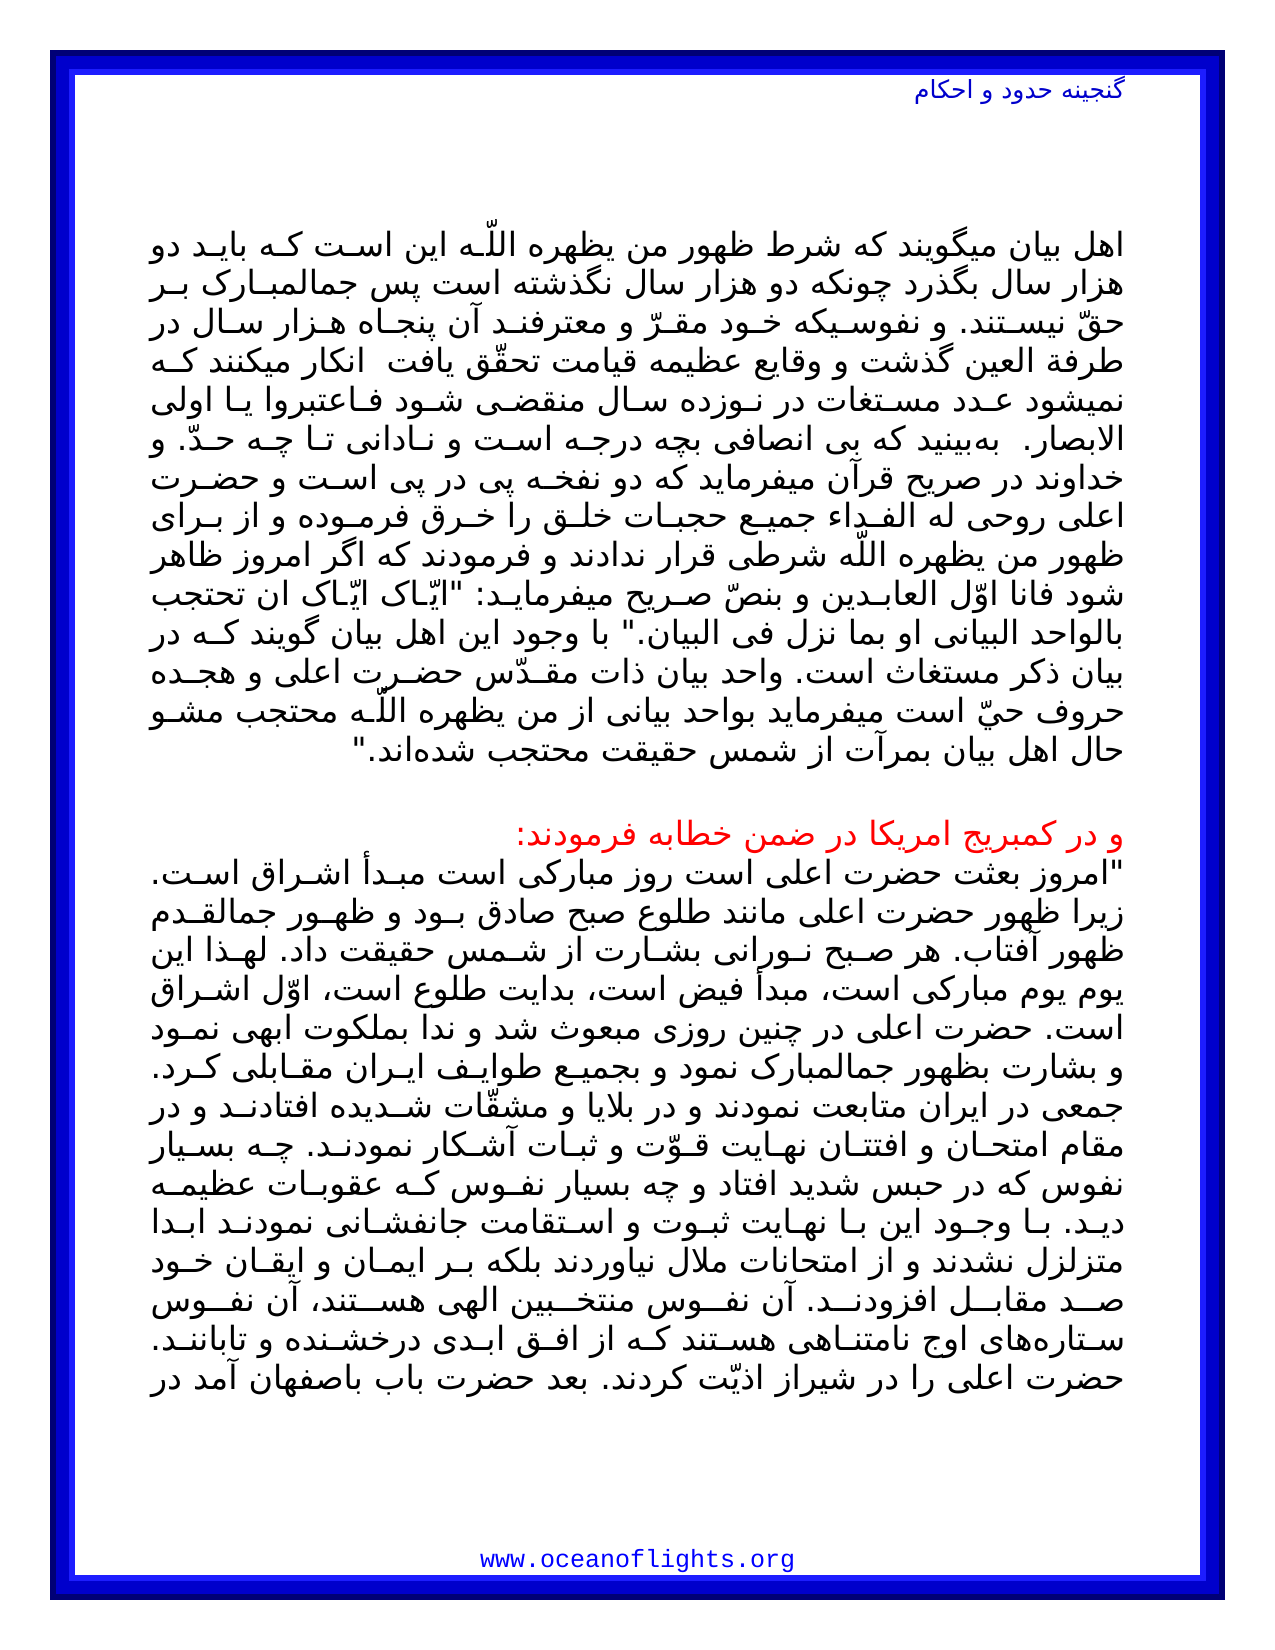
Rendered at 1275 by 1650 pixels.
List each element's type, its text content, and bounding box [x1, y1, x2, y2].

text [150, 225, 1125, 769]
text و در کمبريج امريکا در ضمن خطابه فرمودند: [150, 814, 1125, 853]
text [150, 853, 1125, 1397]
